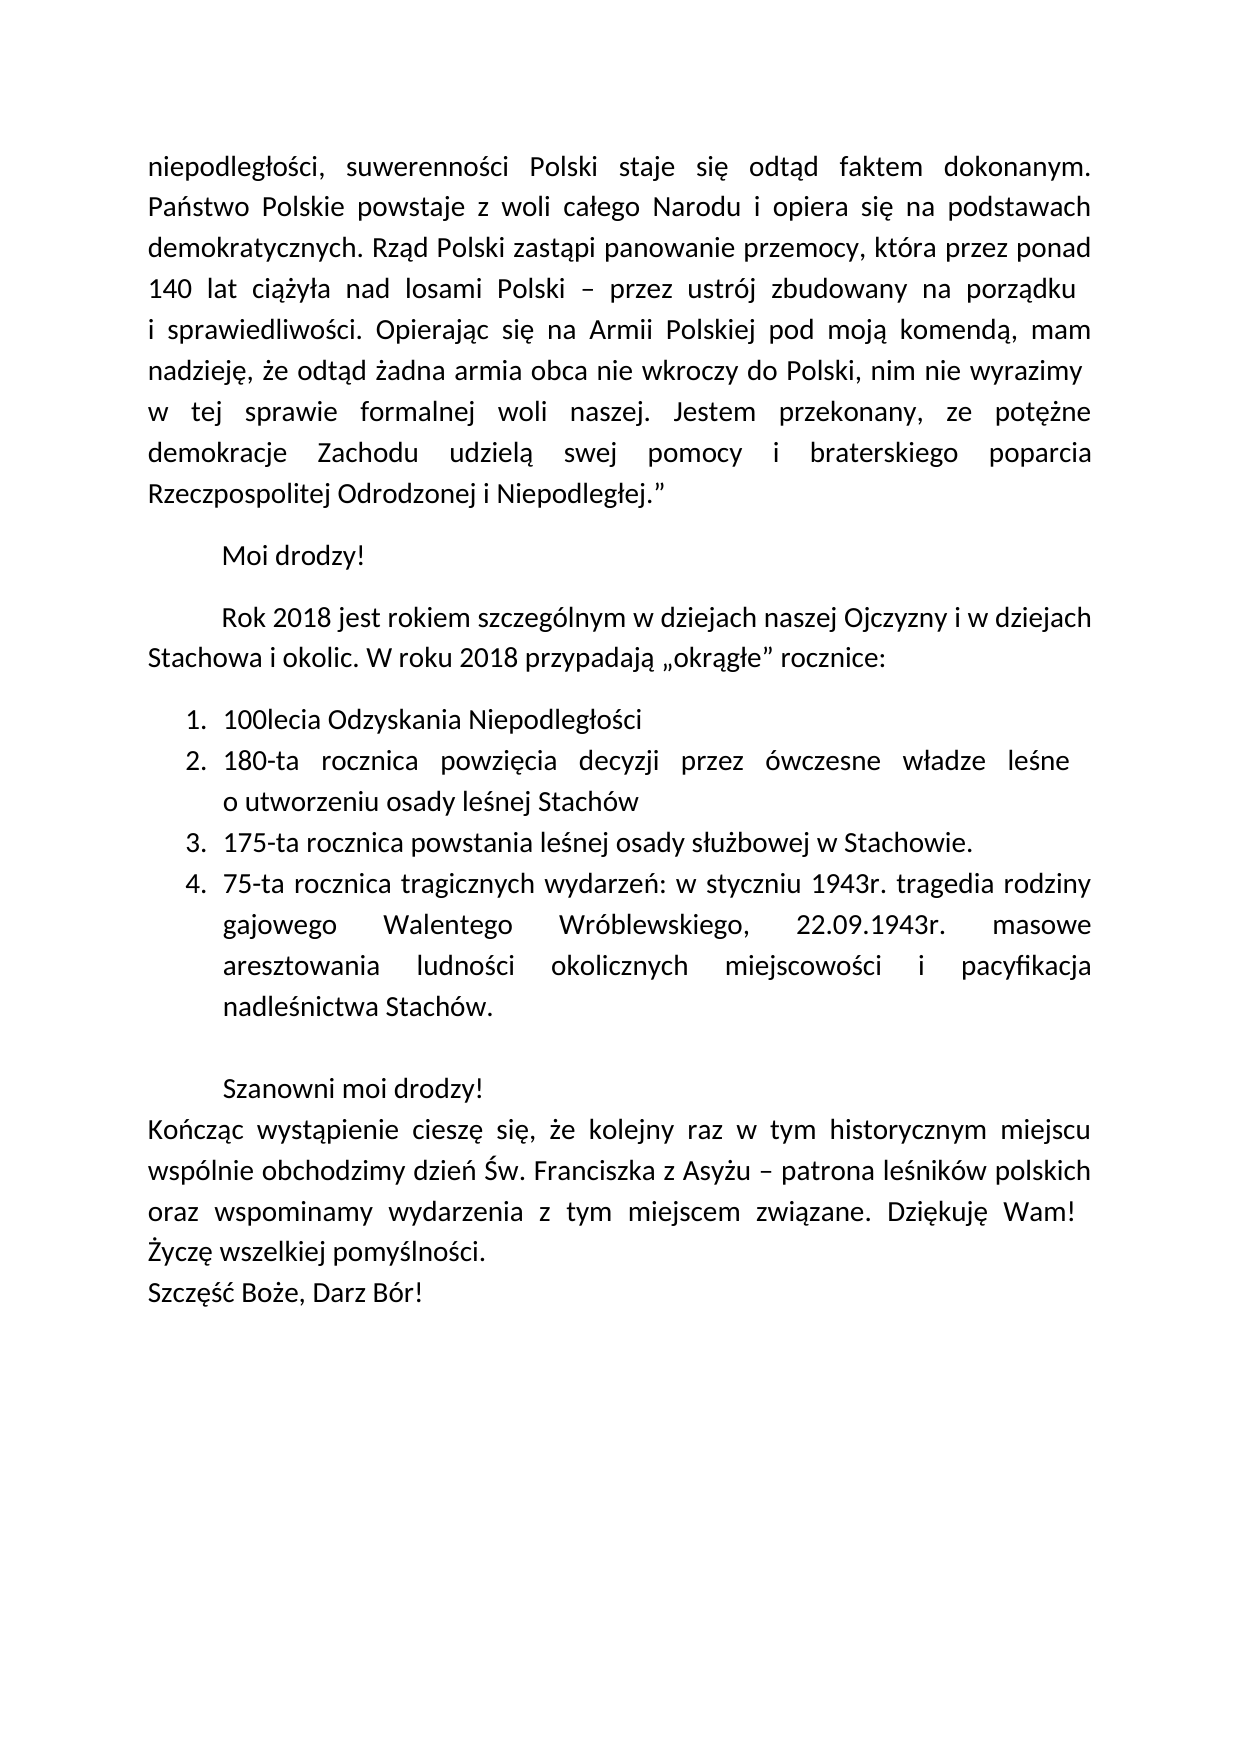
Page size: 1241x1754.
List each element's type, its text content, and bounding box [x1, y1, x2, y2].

text Moi drodzy! [148, 537, 1093, 572]
list Szanowni moi drodzy! [223, 1070, 1093, 1105]
list 180-ta rocznica powzięcia decyzji przez ówczesne władze leśne o utworzeniu osady leśnej Stachów [185, 742, 1093, 819]
list 75-ta rocznica tragicznych wydarzeń: w styczniu 1943r. tragedia rodziny gajowego Walentego Wróblewskiego, 22.09.1943r. masowe aresztowania ludności okolicznych miejscowości i pacyfikacja nadleśnictwa Stachów. [185, 865, 1093, 1023]
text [148, 148, 1093, 511]
list Kończąc wystąpienie cieszę się, że kolejny raz w tym historycznym miejscu wspólnie obchodzimy dzień Św. Franciszka z Asyżu – patrona leśników polskich oraz wspominamy wydarzenia z tym miejscem związane. Dziękuję Wam! Życzę wszelkiej pomyślności. [148, 1111, 1093, 1269]
list 100lecia Odzyskania Niepodległości [185, 701, 1093, 737]
text Rok 2018 jest rokiem szczególnym w dziejach naszej Ojczyzny i w dziejach Stachowa i okolic. W roku 2018 przypadają „okrągłe” rocznice: [148, 599, 1093, 675]
list 175-ta rocznica powstania leśnej osady służbowej w Stachowie. [185, 824, 1093, 860]
list Szczęść Boże, Darz Bór! [148, 1274, 1093, 1310]
